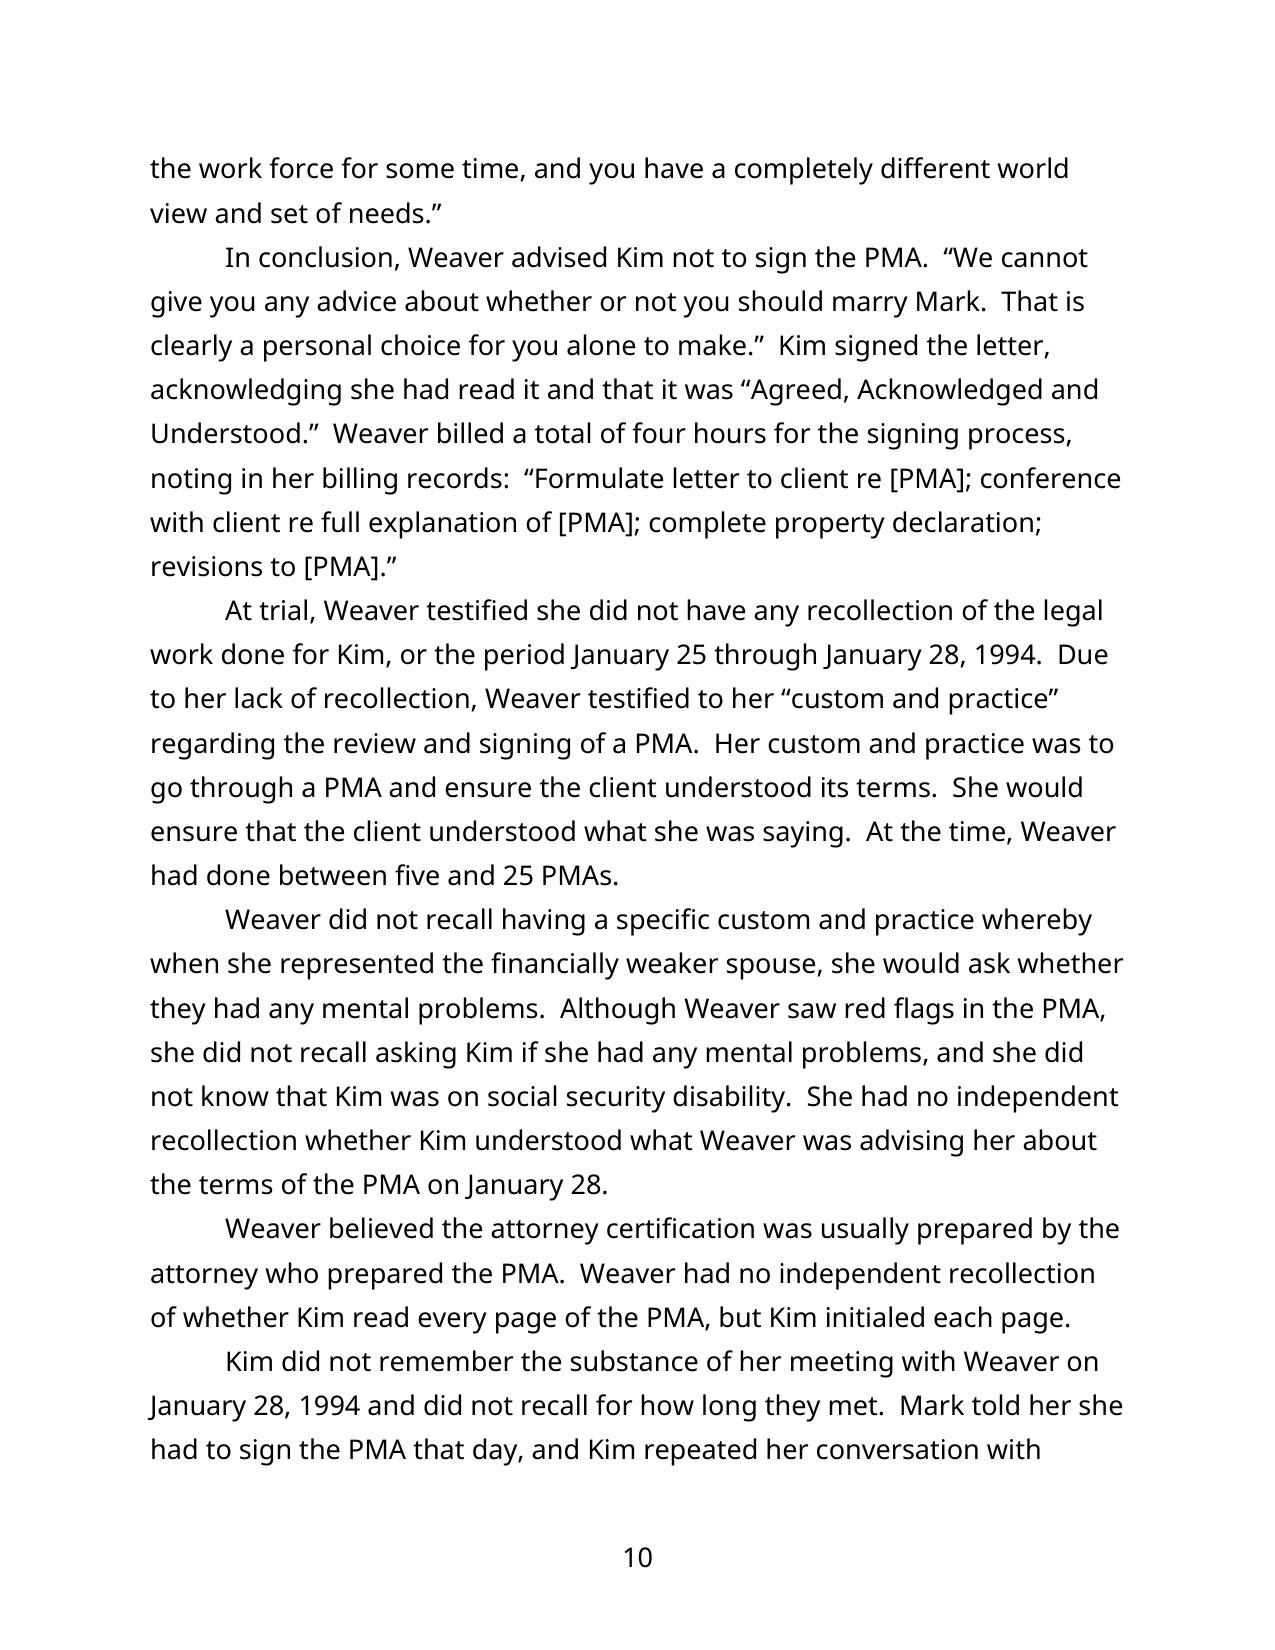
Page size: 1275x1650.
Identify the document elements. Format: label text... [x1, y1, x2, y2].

text Weaver did not recall having a specific custom and practice whereby when she represented the financially weaker spouse, she would ask whether they had any mental problems. Although Weaver saw red flags in the PMA, she did not recall asking Kim if she had any mental problems, and she did not know that Kim was on social security disability. She had no independent recollection whether Kim understood what Weaver was advising her about the terms of the PMA on January 28. [150, 901, 1125, 1203]
text At trial, Weaver testified she did not have any recollection of the legal work done for Kim, or the period January 25 through January 28, 1994. Due to her lack of recollection, Weaver testified to her “custom and practice” regarding the review and signing of a PMA. Her custom and practice was to go through a PMA and ensure the client understood its terms. She would ensure that the client understood what she was saying. At the time, Weaver had done between five and 25 PMAs. [150, 592, 1125, 893]
text In conclusion, Weaver advised Kim not to sign the PMA. “We cannot give you any advice about whether or not you should marry Mark. That is clearly a personal choice for you alone to make.” Kim signed the letter, acknowledging she had read it and that it was “Agreed, Acknowledged and Understood.” Weaver billed a total of four hours for the signing process, noting in her billing records: “Formulate letter to client re [PMA]; conference with client re full explanation of [PMA]; complete property declaration; revisions to [PMA].” [150, 238, 1125, 584]
text Weaver believed the attorney certification was usually prepared by the attorney who prepared the PMA. Weaver had no independent recollection of whether Kim read every page of the PMA, but Kim initialed each page. [150, 1210, 1125, 1335]
text Weaver further observed that “[a]nother troublesome aspect of the proposed [PMA] is the provision calling for you to vacate [the] family home if you are not the owner of the home upon a separation. [¶] We have expressed to you our view that such a provision is contrary to California public policy in that the court, absent this [PMA], could allow you to remain in such home at least temporarily.” Instead, the PMA gave Mark the right to oust Kim from the home on short notice. “During the course of negotiations, you have repeatedly told me that if your relationship with Mark failed, you would not want to remain in the then family residence. In response, I advised you that although you may well feel that way in the present, there is no way you can foresee how you will feel about the same issue in the future, when you may have children, you may have been out of the work force for some time, and you have a completely different world view and set of needs.” [150, 150, 1125, 231]
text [150, 1342, 1125, 1468]
